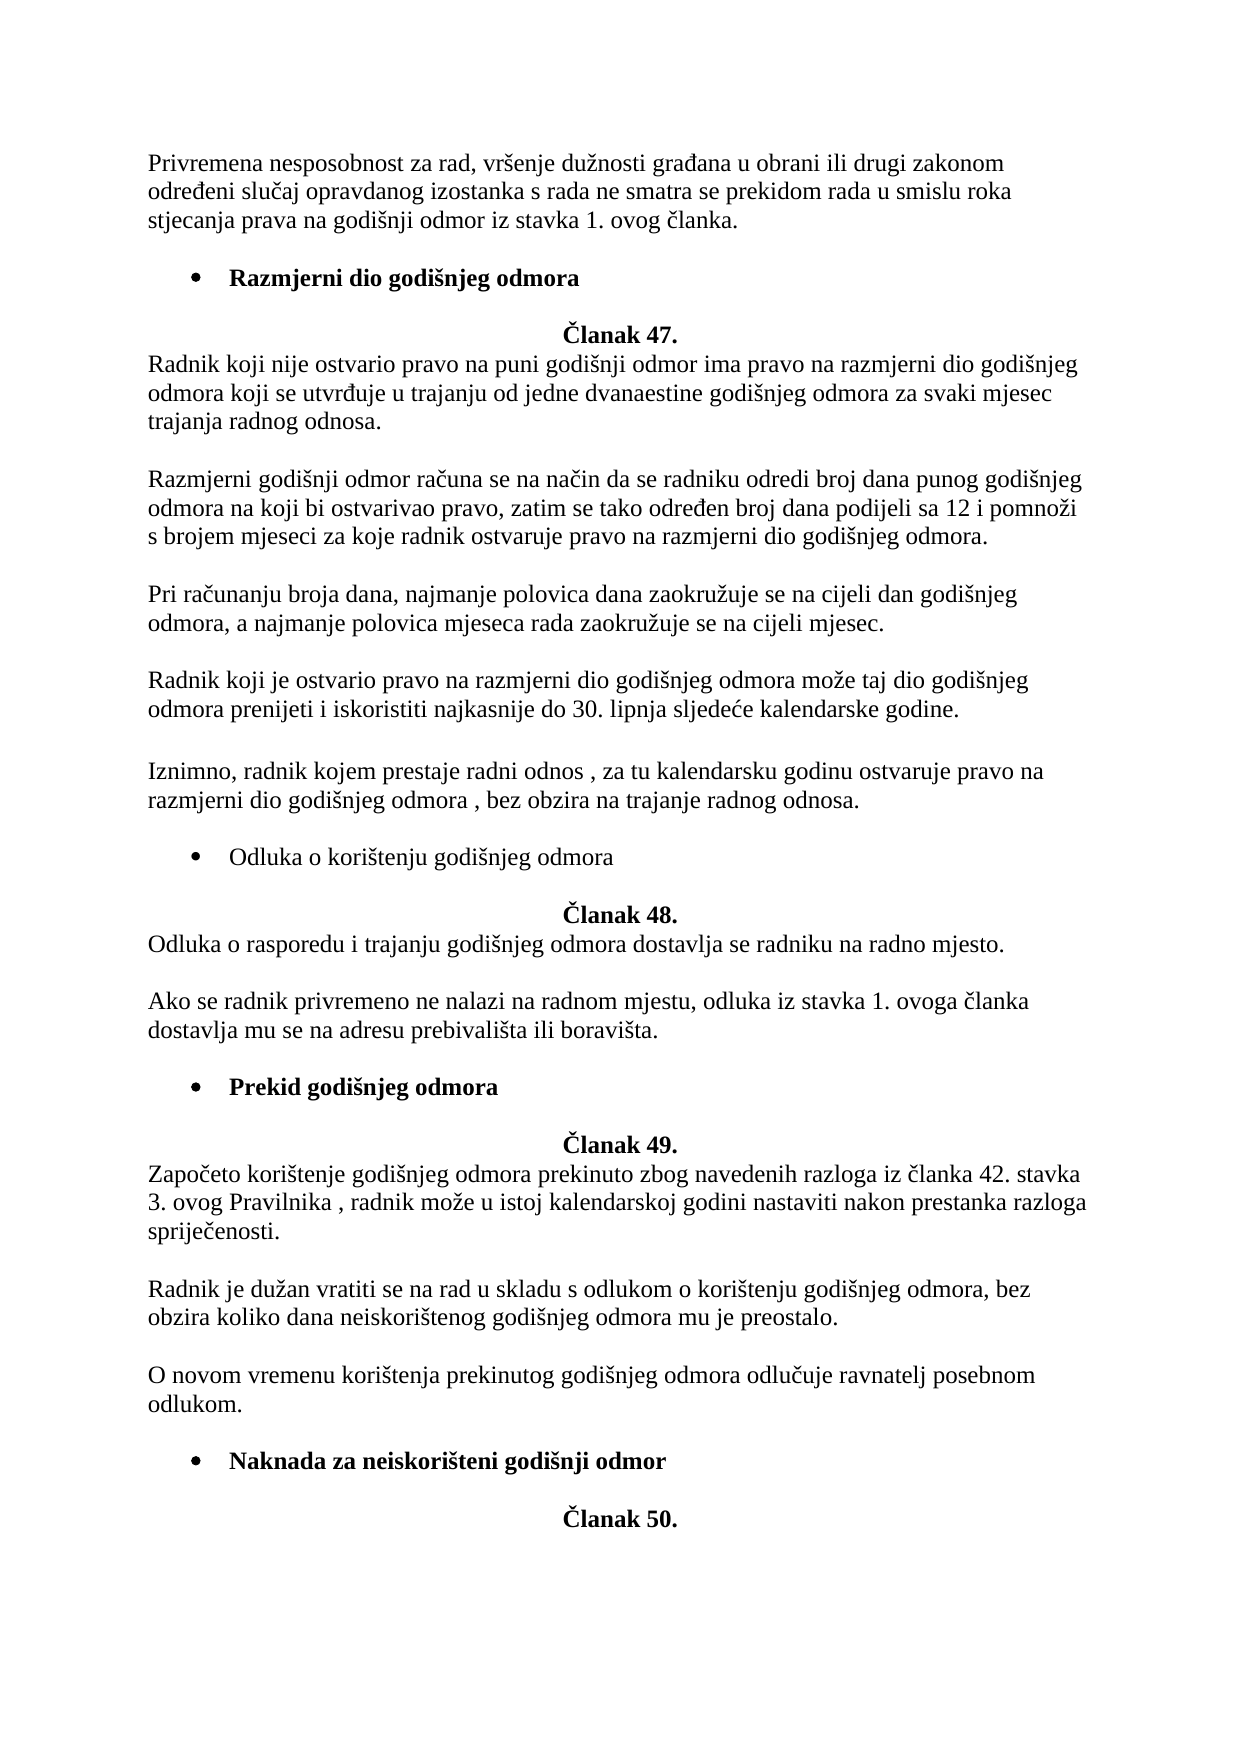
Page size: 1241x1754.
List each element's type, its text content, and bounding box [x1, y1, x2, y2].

text Članak 48. [148, 900, 1093, 929]
text Iznimno, radnik kojem prestaje radni odnos , za tu kalendarsku godinu ostvaruje pravo na razmjerni dio godišnjeg odmora , bez obzira na trajanje radnog odnosa. [148, 756, 1093, 814]
text Odluka o rasporedu i trajanju godišnjeg odmora dostavlja se radniku na radno mjesto. [148, 929, 1093, 957]
text Radnik je dužan vratiti se na rad u skladu s odlukom o korištenju godišnjeg odmora, bez obzira koliko dana neiskorištenog godišnjeg odmora mu je preostalo. [148, 1274, 1093, 1331]
text Članak 49. [148, 1130, 1093, 1159]
text Članak 47. [148, 320, 1093, 349]
text Privremena nesposobnost za rad, vršenje dužnosti građana u obrani ili drugi zakonom određeni slučaj opravdanog izostanka s rada ne smatra se prekidom rada u smislu roka stjecanja prava na godišnji odmor iz stavka 1. ovog članka. [148, 148, 1093, 234]
text Pri računanju broja dana, najmanje polovica dana zaokružuje se na cijeli dan godišnjeg odmora, a najmanje polovica mjeseca rada zaokružuje se na cijeli mjesec. [148, 579, 1093, 636]
list Odluka o korištenju godišnjeg odmora [191, 842, 1093, 871]
list Prekid godišnjeg odmora [191, 1072, 1093, 1101]
text Ako se radnik privremeno ne nalazi na radnom mjestu, odluka iz stavka 1. ovoga članka dostavlja mu se na adresu prebivališta ili boravišta. [148, 986, 1093, 1044]
text O novom vremenu korištenja prekinutog godišnjeg odmora odlučuje ravnatelj posebnom odlukom. [148, 1360, 1093, 1417]
list Naknada za neiskorišteni godišnji odmor [191, 1446, 1093, 1475]
text Članak 50. [148, 1504, 1093, 1532]
text Radnik koji je ostvario pravo na razmjerni dio godišnjeg odmora može taj dio godišnjeg odmora prenijeti i iskoristiti najkasnije do 30. lipnja sljedeće kalendarske godine. [148, 665, 1093, 723]
text Razmjerni godišnji odmor računa se na način da se radniku odredi broj dana punog godišnjeg odmora na koji bi ostvarivao pravo, zatim se tako određen broj dana podijeli sa 12 i pomnoži s brojem mjeseci za koje radnik ostvaruje pravo na razmjerni dio godišnjeg odmora. [148, 464, 1093, 550]
text Radnik koji nije ostvario pravo na puni godišnji odmor ima pravo na razmjerni dio godišnjeg odmora koji se utvrđuje u trajanju od jedne dvanaestine godišnjeg odmora za svaki mjesec trajanja radnog odnosa. [148, 349, 1093, 435]
text Započeto korištenje godišnjeg odmora prekinuto zbog navedenih razloga iz članka 42. stavka 3. ovog Pravilnika , radnik može u istoj kalendarskoj godini nastaviti nakon prestanka razloga spriječenosti. [148, 1159, 1093, 1245]
list Razmjerni dio godišnjeg odmora [191, 263, 1093, 291]
